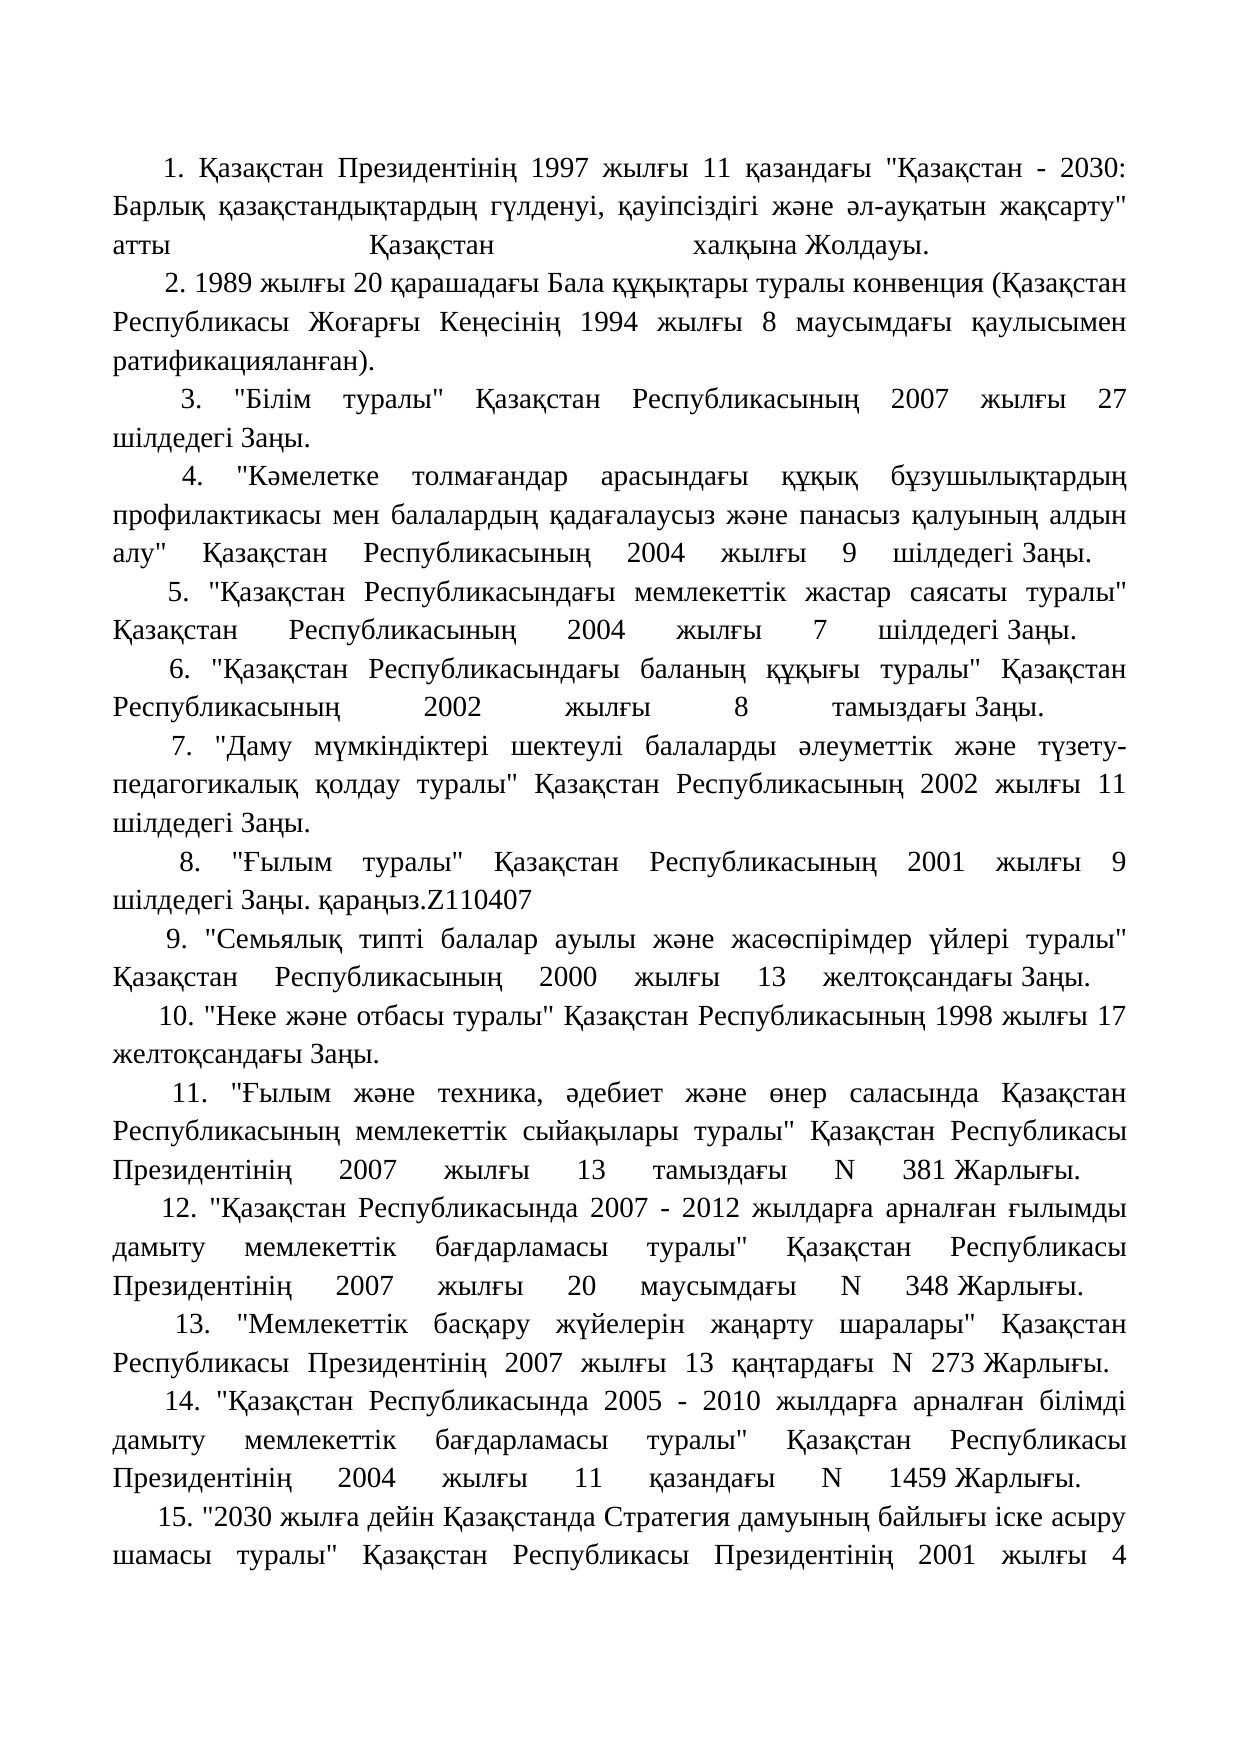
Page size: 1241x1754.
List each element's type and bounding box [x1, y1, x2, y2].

text [112, 150, 1128, 1571]
